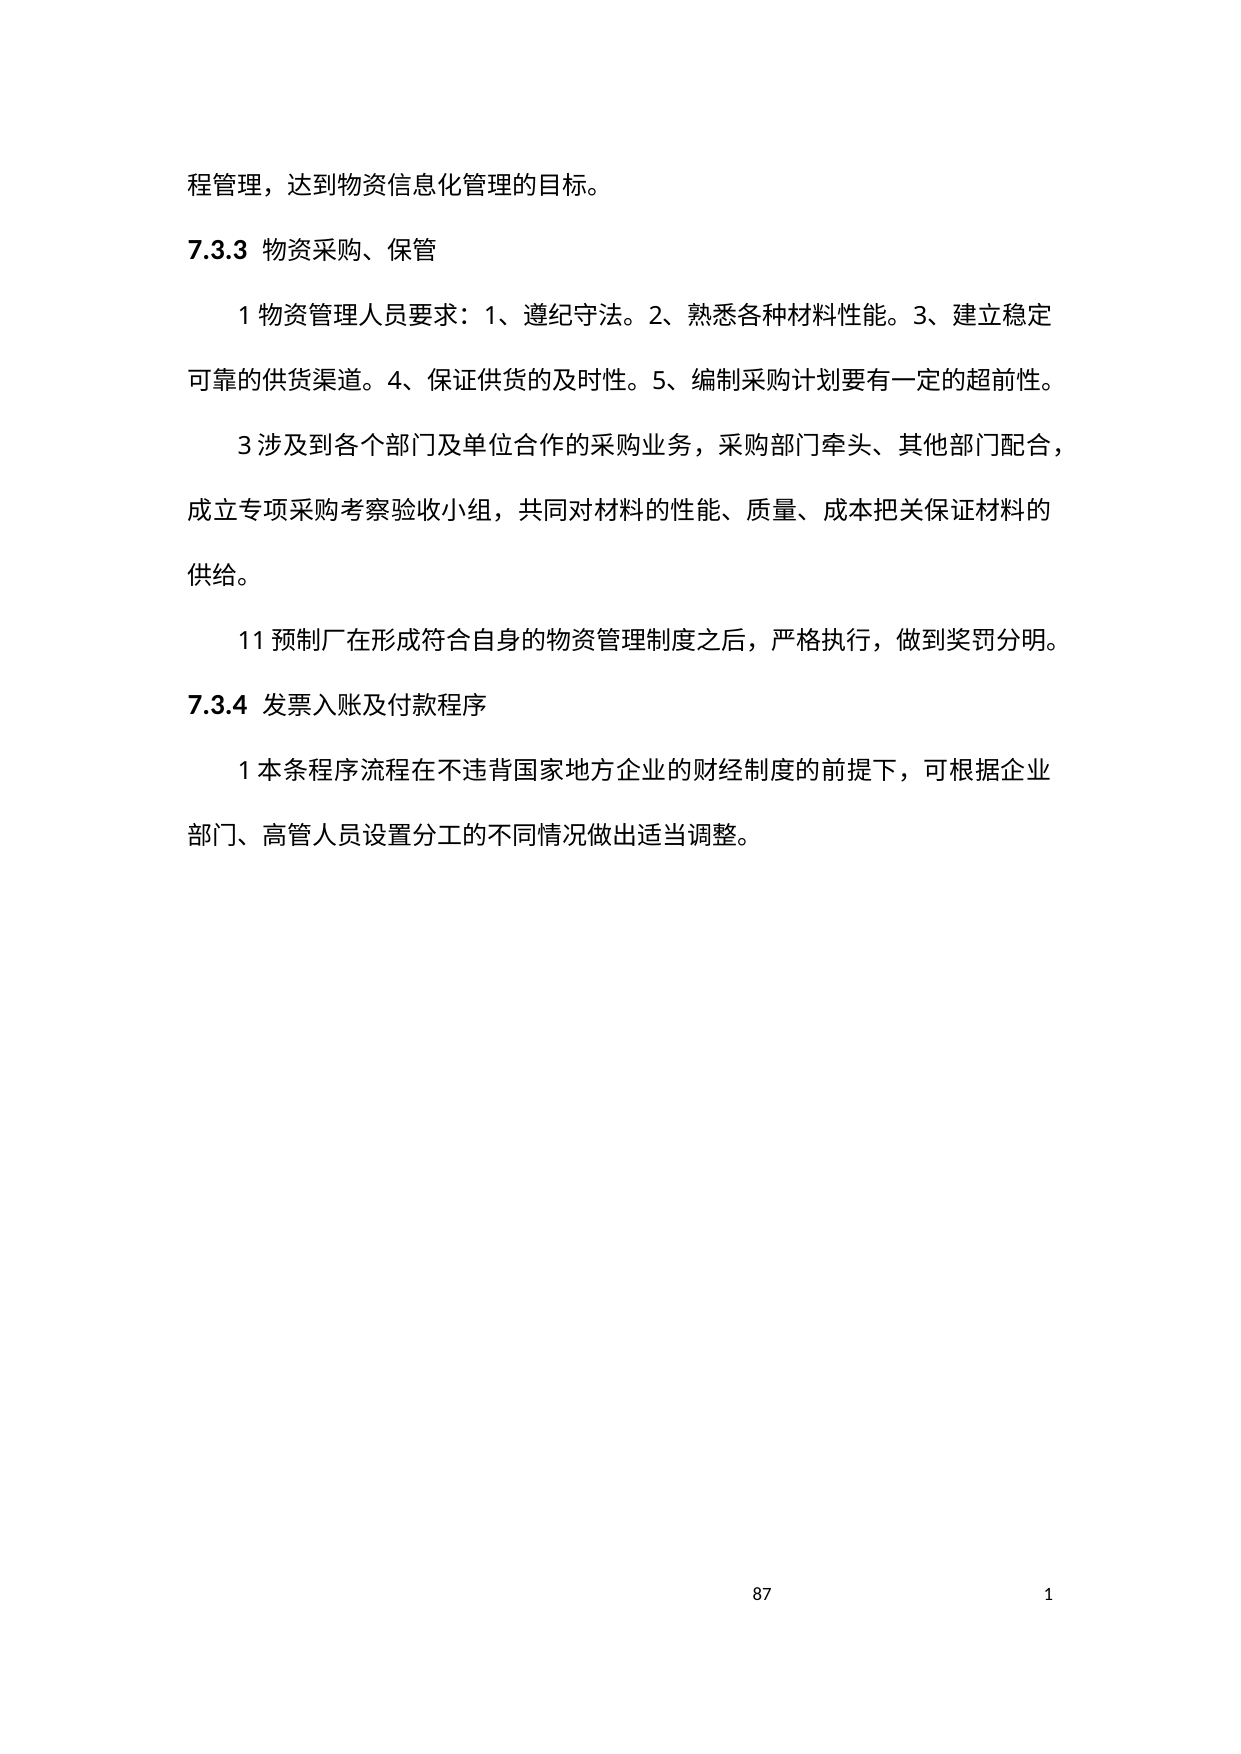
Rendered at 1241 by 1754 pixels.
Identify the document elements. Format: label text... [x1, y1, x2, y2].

text 1 物资管理人员要求：1、遵纪守法。2、熟悉各种材料性能。3、建立稳定可靠的供货渠道。4、保证供货的及时性。5、编制采购计划要有一定的超前性。 [187, 281, 1053, 411]
text 11预制厂在形成符合自身的物资管理制度之后，严格执行，做到奖罚分明。 [187, 606, 1053, 671]
text 3涉及到各个部门及单位合作的采购业务，采购部门牵头、其他部门配合，成立专项采购考察验收小组，共同对材料的性能、质量、成本把关保证材料的供给。 [187, 411, 1053, 606]
list 发票入账及付款程序 [187, 671, 1053, 736]
list 物资采购、保管 [187, 216, 1053, 281]
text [187, 151, 1053, 216]
text 1本条程序流程在不违背国家地方企业的财经制度的前提下，可根据企业部门、高管人员设置分工的不同情况做出适当调整。 [187, 736, 1053, 866]
